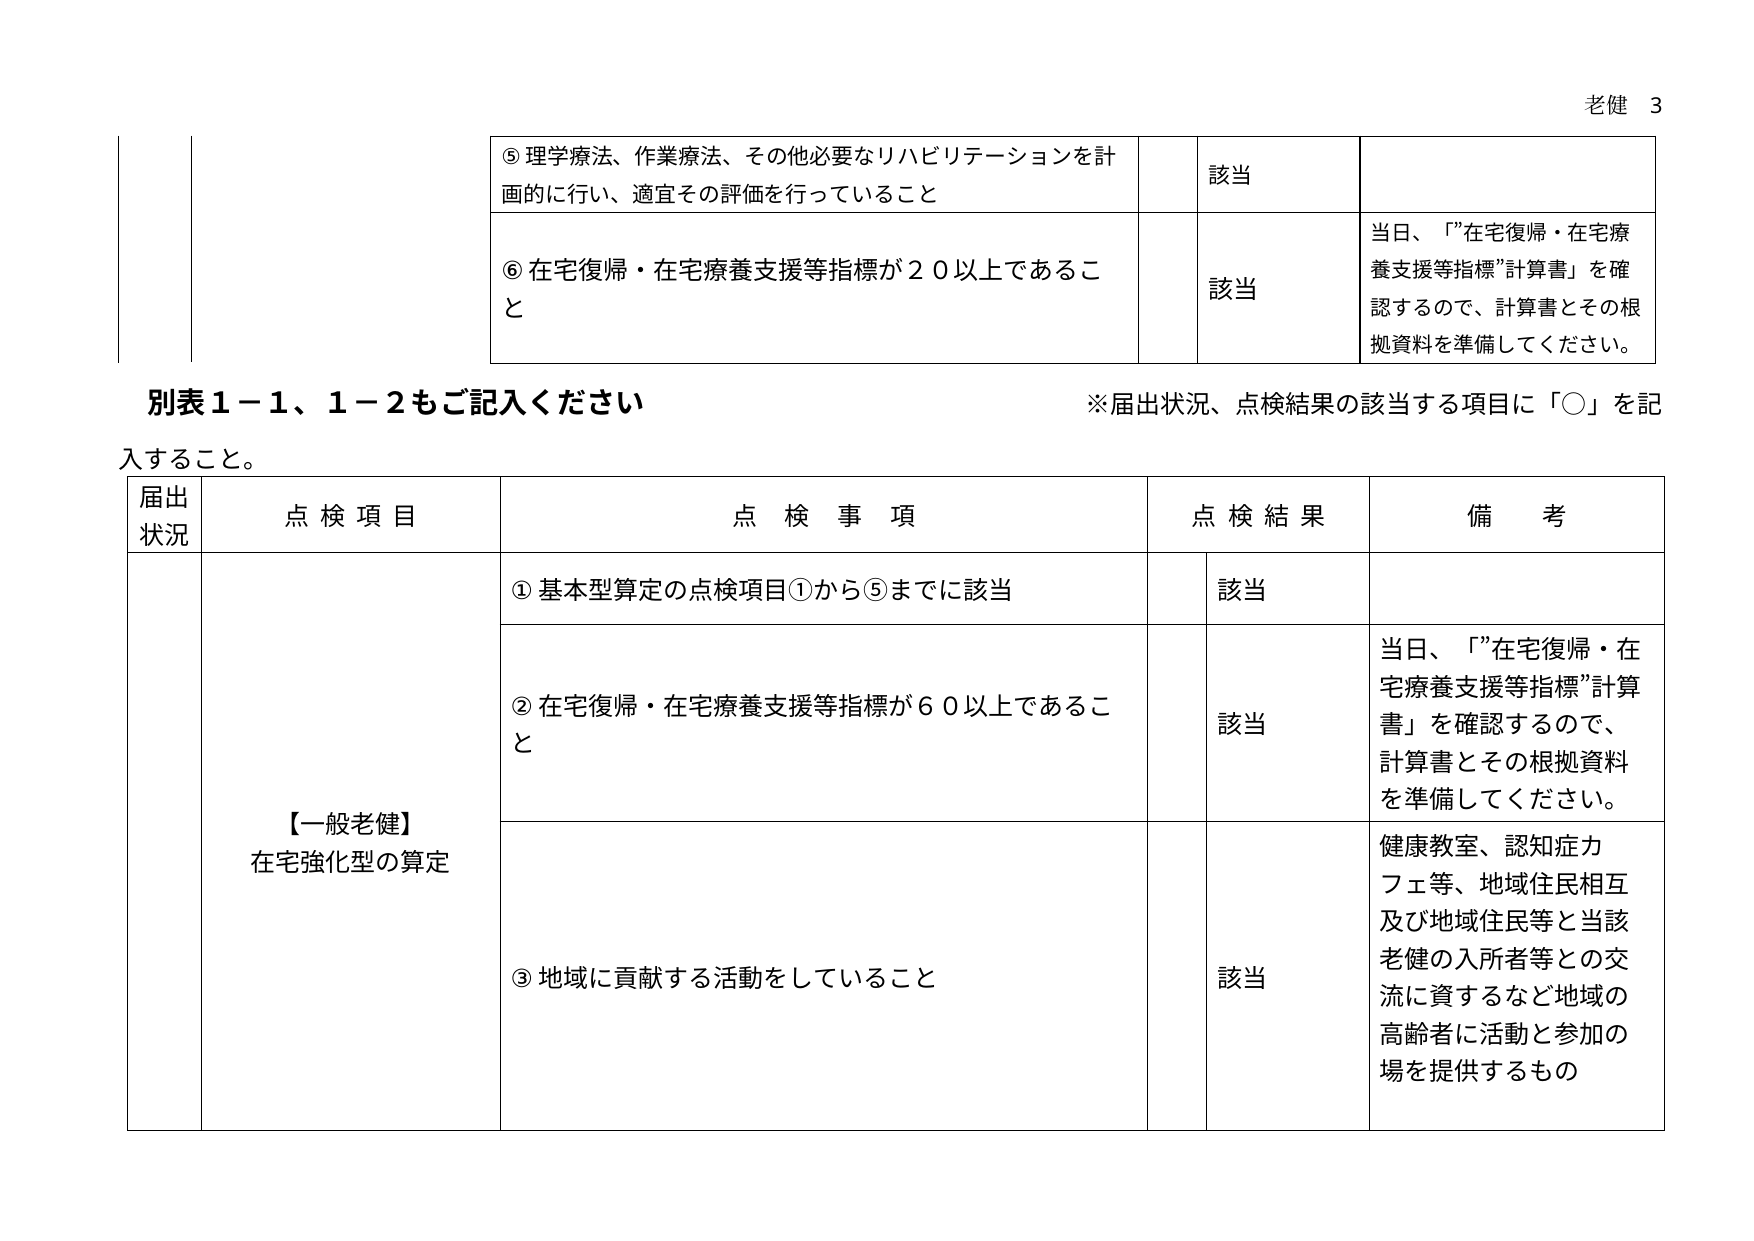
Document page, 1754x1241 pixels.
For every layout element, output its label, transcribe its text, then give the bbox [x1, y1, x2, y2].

table_cell ②在宅復帰・在宅療養支援等指標が６０以上であること [501, 625, 1147, 821]
table_cell ⑤理学療法、作業療法、その他必要なリハビリテーションを計画的に行い、適宜その評価を行っていること [491, 137, 1138, 212]
table_cell 該当 [1198, 137, 1359, 212]
table_cell 当日、「”在宅復帰・在宅療養支援等指標”計算書」を確認するので、計算書とその根拠資料を準備してください。 [1370, 625, 1664, 821]
table_header 点 検 事 項 [501, 477, 1147, 552]
table_cell [1148, 553, 1206, 624]
table_cell 該当 [1207, 625, 1369, 821]
table_cell [1139, 213, 1197, 363]
table_cell 該当 [1207, 822, 1369, 1130]
table_cell ⑥在宅復帰・在宅療養支援等指標が２０以上であること [491, 213, 1138, 363]
table_cell [1370, 553, 1664, 624]
table_header 点 検 項 目 [202, 477, 500, 552]
table_cell 【一般老健】 在宅強化型の算定 [202, 553, 500, 1130]
table_header 備 考 [1370, 477, 1664, 552]
table_cell ③地域に貢献する活動をしていること [501, 822, 1147, 1130]
table_cell ①基本型算定の点検項目①から⑤までに該当 [501, 553, 1147, 624]
table_cell 該当 [1198, 213, 1359, 363]
table_header 点 検 結 果 [1148, 477, 1369, 552]
table_cell [1148, 625, 1206, 821]
text 別表１－１、１－２もご記入ください ※届出状況、点検結果の該当する項目に「○」を記入すること。 [118, 364, 1662, 476]
table_cell 該当 [1207, 553, 1369, 624]
table_cell [1148, 822, 1206, 1130]
table_header 届出状況 [128, 477, 201, 552]
table_cell [1361, 137, 1655, 212]
table_cell [1139, 137, 1197, 212]
table_cell 健康教室、認知症カフェ等、地域住民相互及び地域住民等と当該老健の入所者等との交流に資するなど地域の高齢者に活動と参加の場を提供するもの [1370, 822, 1664, 1130]
table_cell [128, 553, 201, 1130]
table_cell 当日、「”在宅復帰・在宅療養支援等指標”計算書」を確認するので、計算書とその根拠資料を準備してください。 [1361, 213, 1655, 363]
